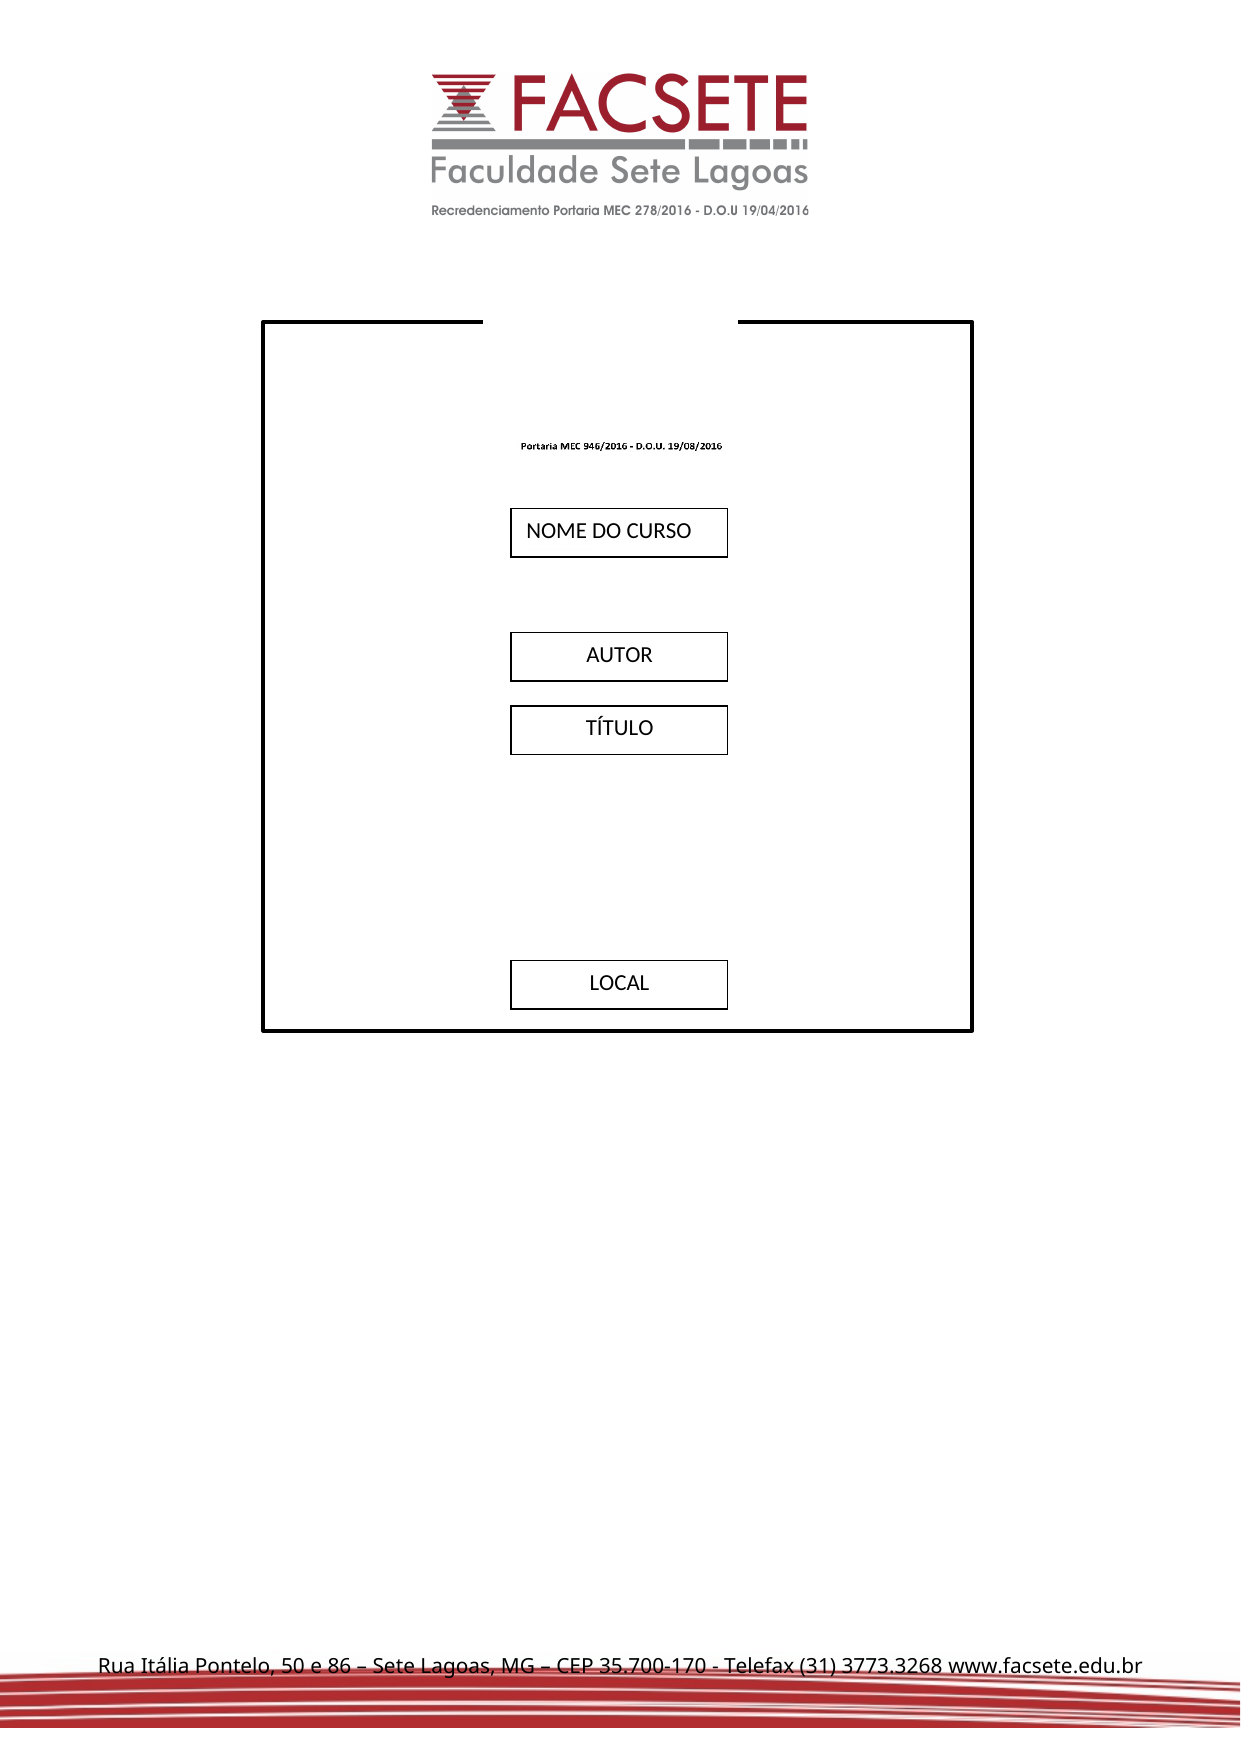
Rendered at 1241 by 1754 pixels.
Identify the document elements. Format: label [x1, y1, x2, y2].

picture [431, 73, 809, 216]
picture [500, 348, 740, 467]
picture [0, 1651, 1241, 1728]
